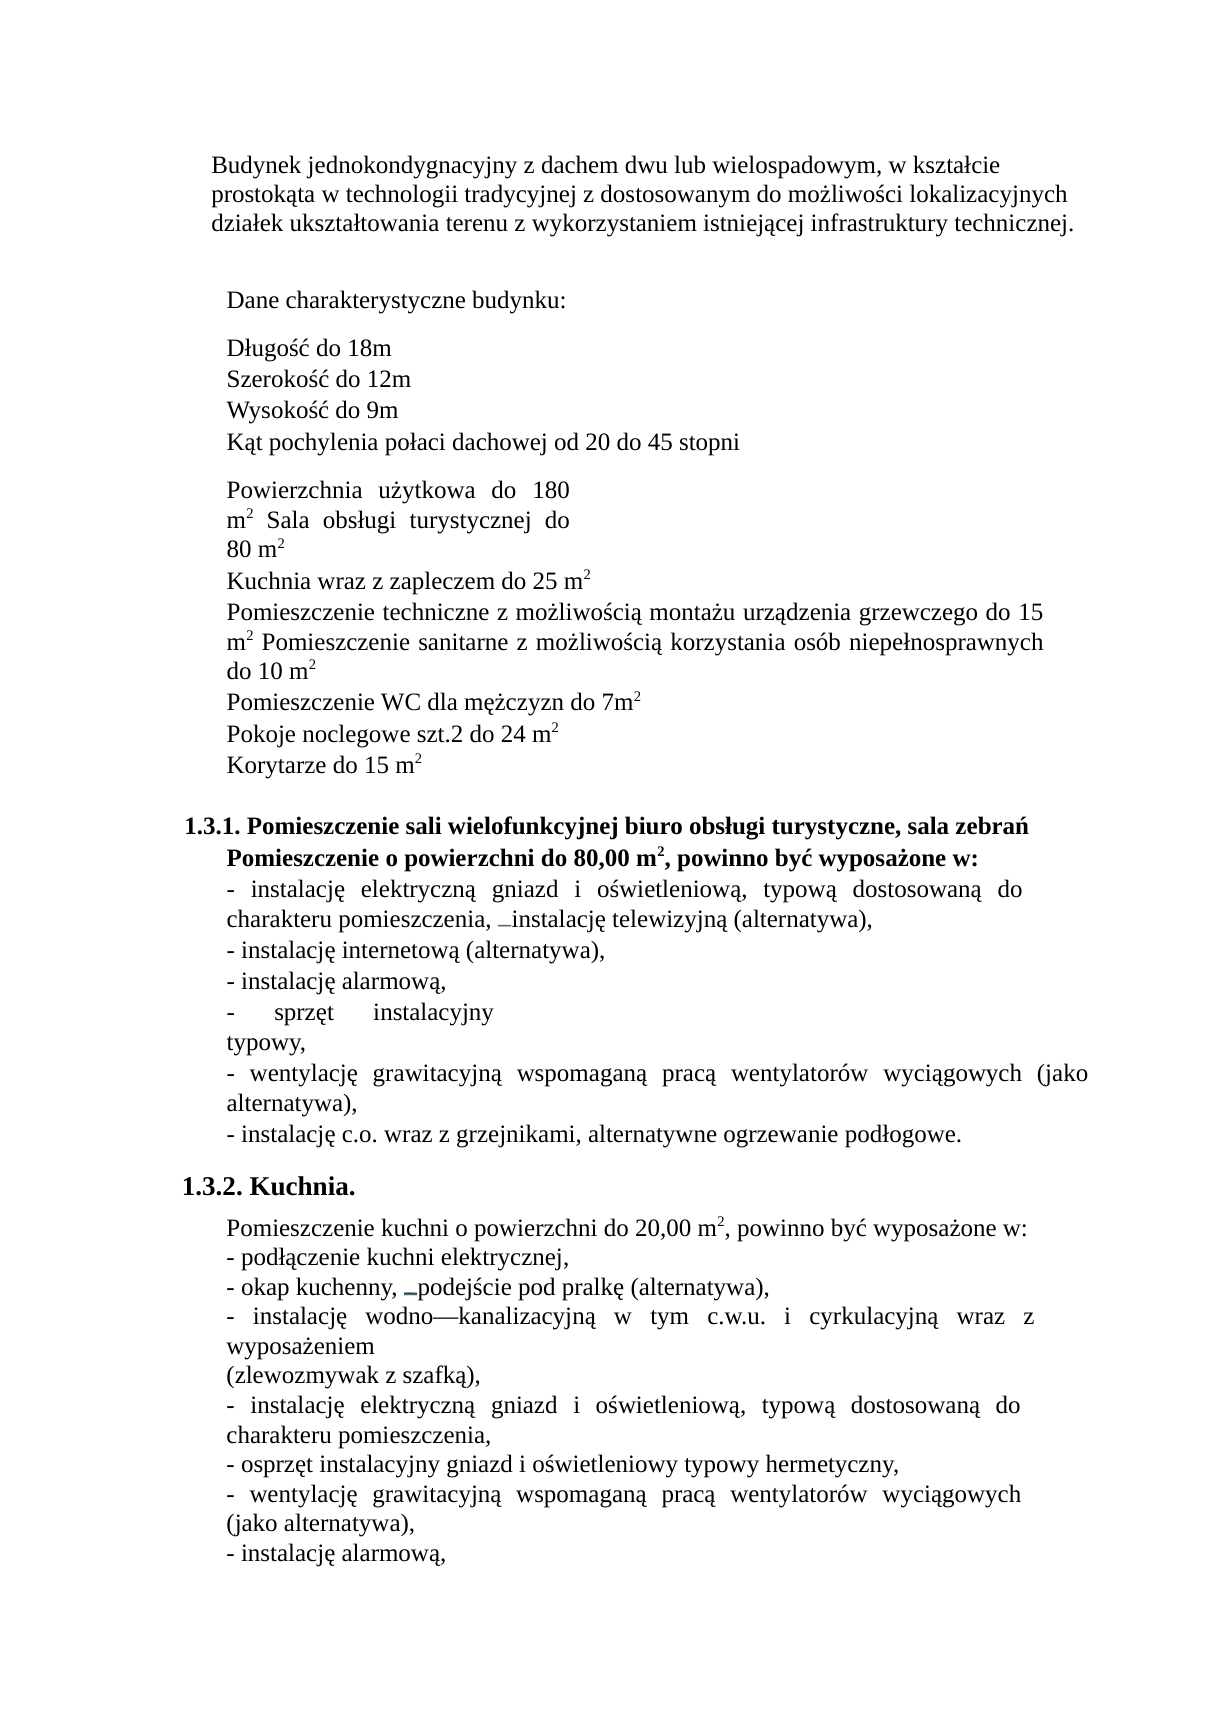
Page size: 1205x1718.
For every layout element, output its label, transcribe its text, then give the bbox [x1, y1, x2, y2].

text - instalację c.o. wraz z grzejnikami, alternatywne ogrzewanie podłogowe. [226, 1119, 1089, 1148]
text - instalację alarmową, [226, 966, 494, 995]
text - podłączenie kuchni elektrycznej, [226, 1242, 1089, 1271]
text - instalację internetową (alternatywa), [226, 935, 1089, 964]
text Kuchnia wraz z zapleczem do 25 m2 [226, 566, 1089, 594]
text Pomieszczenie o powierzchni do 80,00 m2, powinno być wyposażone w: [226, 843, 1089, 872]
text (zlewozmywak z szafką), [226, 1361, 1089, 1389]
text - sprzęt instalacyjny typowy, [226, 997, 494, 1056]
text 1.3.2. Kuchnia. [182, 1170, 952, 1201]
text Korytarze do 15 m2 [226, 750, 1089, 779]
text - instalację alarmową, [226, 1538, 1022, 1567]
text Dane charakterystyczne budynku: [226, 286, 1089, 314]
text - osprzęt instalacyjny gniazd i oświetleniowy typowy hermetyczny, [226, 1449, 1022, 1478]
text Długość do 18m [226, 333, 1078, 362]
text Kąt pochylenia połaci dachowej od 20 do 45 stopni [226, 427, 1089, 455]
text Szerokość do 12m [226, 364, 1078, 393]
text Wysokość do 9m [226, 395, 1089, 424]
text 1.3.1. Pomieszczenie sali wielofunkcyjnej biuro obsługi turystyczne, sala zebrań [184, 812, 1089, 840]
text Budynek jednokondygnacyjny z dachem dwu lub wielospadowym, w kształcie prostokąta w technologii tradycyjnej z dostosowanym do możliwości lokalizacyjnych działek ukształtowania terenu z wykorzystaniem istniejącej infrastruktury technicznej. [211, 150, 1096, 237]
text Pomieszczenie techniczne z możliwością montażu urządzenia grzewczego do 15 m2 Pomieszczenie sanitarne z możliwością korzystania osób niepełnosprawnych do 10 m2 [226, 597, 1044, 685]
text - instalację wodno—kanalizacyjną w tym c.w.u. i cyrkulacyjną wraz z wyposażeniem [226, 1301, 1035, 1360]
text - wentylację grawitacyjną wspomaganą pracą wentylatorów wyciągowych (jako alternatywa), [226, 1058, 1089, 1117]
text - okap kuchenny, podejście pod pralkę (alternatywa), [226, 1272, 1035, 1301]
text Powierzchnia użytkowa do 180 m2 Sala obsługi turystycznej do 80 m2 [226, 475, 570, 563]
text - instalację elektryczną gniazd i oświetleniową, typową dostosowaną do charakteru pomieszczenia, [226, 1390, 1022, 1448]
text - wentylację grawitacyjną wspomaganą pracą wentylatorów wyciągowych (jako alternatywa), [226, 1479, 1022, 1537]
text - instalację elektryczną gniazd i oświetleniową, typową dostosowaną do charakteru pomieszczenia, instalację telewizyjną (alternatywa), [226, 874, 1024, 932]
picture [403, 1292, 418, 1296]
text Pomieszczenie kuchni o powierzchni do 20,00 m2, powinno być wyposażone w: [226, 1213, 1089, 1241]
text Pokoje noclegowe szt.2 do 24 m2 [226, 719, 1089, 747]
text Pomieszczenie WC dla mężczyzn do 7m2 [226, 687, 1089, 716]
